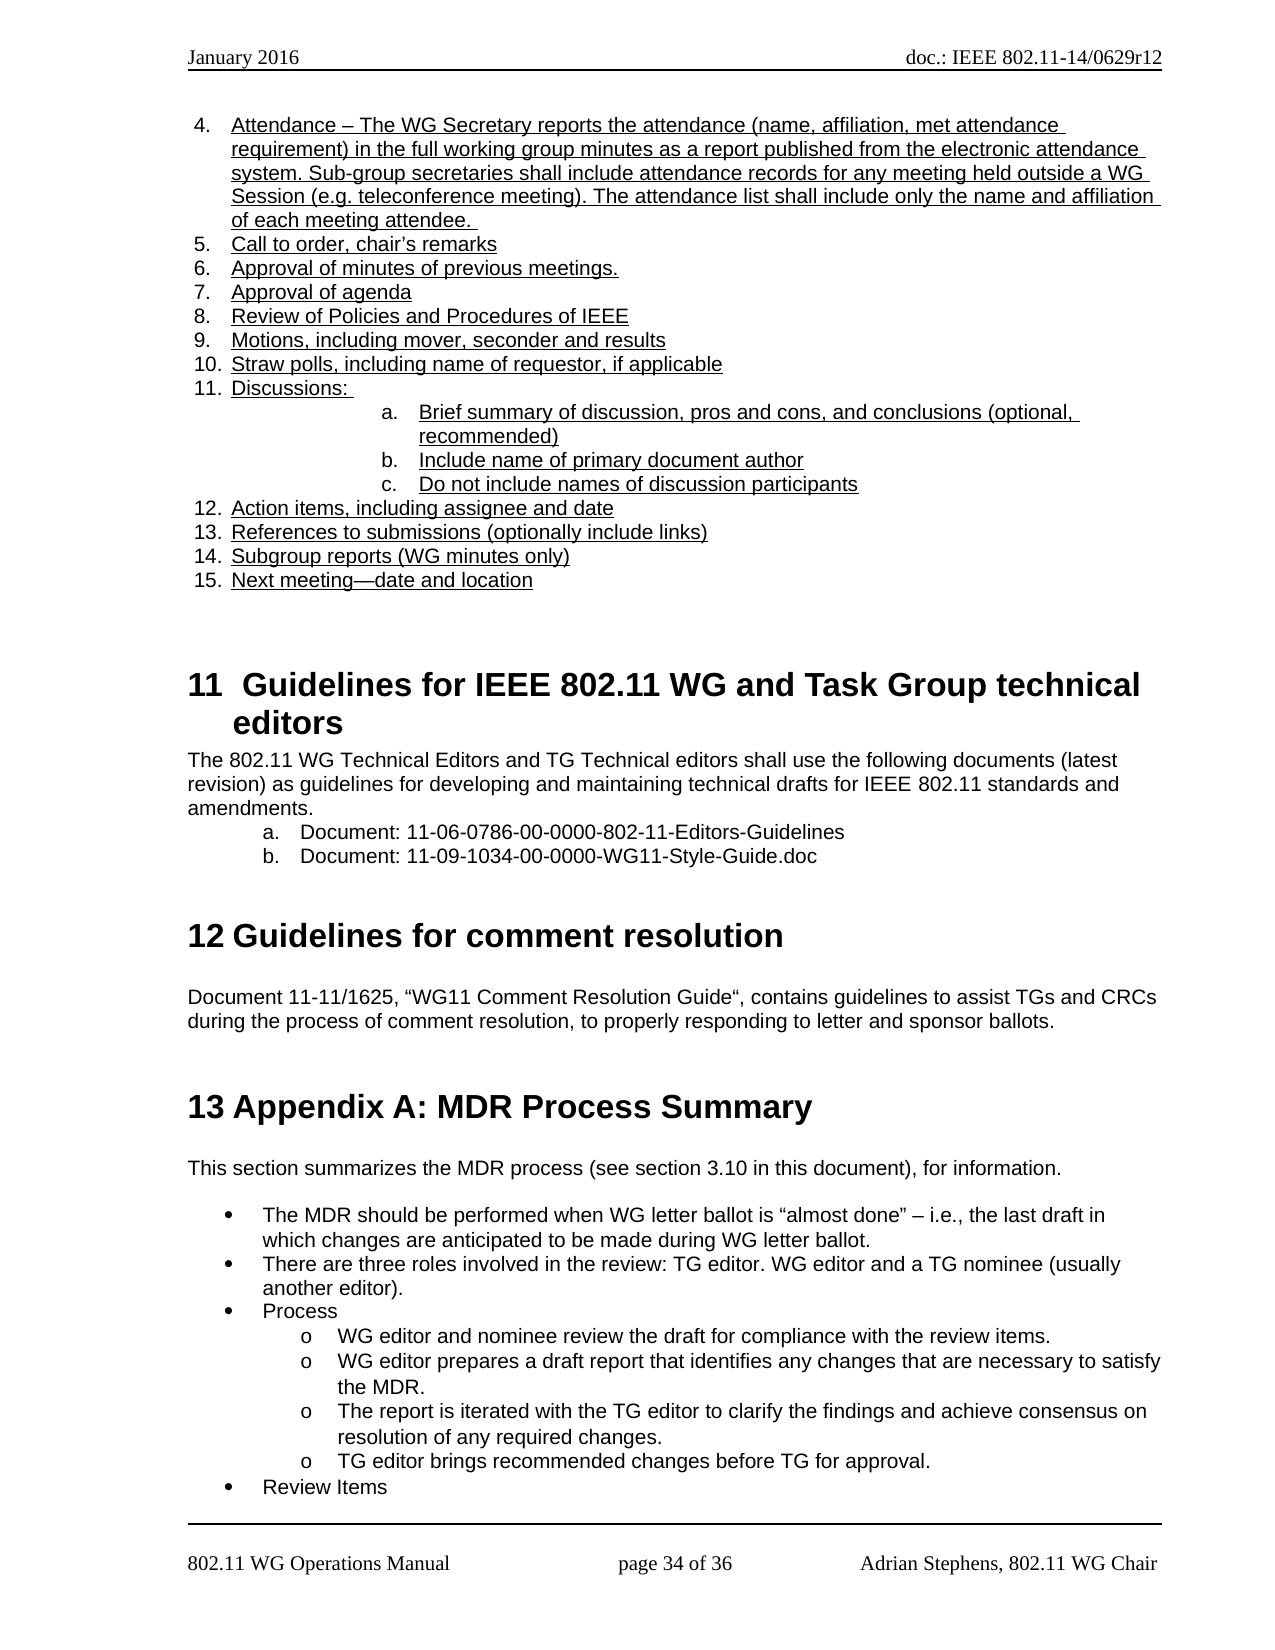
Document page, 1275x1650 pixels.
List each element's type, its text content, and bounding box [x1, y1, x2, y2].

list Include name of primary document author [381, 448, 1162, 472]
list Review Items [225, 1475, 1162, 1499]
list Brief summary of discussion, pros and cons, and conclusions (optional, recommended) [381, 400, 1162, 448]
list Attendance – The WG Secretary reports the attendance (name, affiliation, met attendance requirement) in the full working group minutes as a report published from the electronic attendance system. Sub-group secretaries shall include attendance records for any meeting held outside a WG Session (e.g. teleconference meeting). The attendance list shall include only the name and affiliation of each meeting attendee. [193, 112, 1162, 232]
list Review of Policies and Procedures of IEEE [193, 304, 1162, 328]
list Motions, including mover, seconder and results [193, 328, 1162, 352]
subtitle Guidelines for comment resolution [187, 916, 1162, 955]
list References to submissions (optionally include links) [193, 520, 1162, 544]
subtitle Appendix A: MDR Process Summary [187, 1087, 1162, 1125]
list TG editor brings recommended changes before TG for approval. [300, 1449, 1162, 1475]
list The MDR should be performed when WG letter ballot is “almost done” – i.e., the last draft in which changes are anticipated to be made during WG letter ballot. [225, 1203, 1162, 1251]
list Discussions: [193, 376, 1162, 400]
text This section summarizes the MDR process (see section 3.10 in this document), for information. [187, 1155, 1162, 1179]
list Approval of minutes of previous meetings. [193, 256, 1162, 280]
subtitle Guidelines for IEEE 802.11 WG and Task Group technical editors [187, 664, 1162, 741]
list Document: 11-09-1034-00-0000-WG11-Style-Guide.doc [262, 843, 1162, 867]
list WG editor prepares a draft report that identifies any changes that are necessary to satisfy the MDR. [300, 1349, 1162, 1399]
list Action items, including assignee and date [193, 496, 1162, 520]
list There are three roles involved in the review: TG editor. WG editor and a TG nominee (usually another editor). [225, 1251, 1162, 1299]
list Document: 11-06-0786-00-0000-802-11-Editors-Guidelines [262, 819, 1162, 843]
list Approval of agenda [193, 280, 1162, 304]
text The 802.11 WG Technical Editors and TG Technical editors shall use the following documents (latest revision) as guidelines for developing and maintaining technical drafts for IEEE 802.11 standards and amendments. [187, 748, 1162, 819]
list Do not include names of discussion participants [381, 472, 1162, 496]
list The report is iterated with the TG editor to clarify the findings and achieve consensus on resolution of any required changes. [300, 1399, 1162, 1449]
list WG editor and nominee review the draft for compliance with the review items. [300, 1323, 1162, 1349]
list Process [225, 1299, 1162, 1323]
list Next meeting—date and location [193, 568, 1162, 592]
text Document 11-11/1625, “WG11 Comment Resolution Guide“, contains guidelines to assist TGs and CRCs during the process of comment resolution, to properly responding to letter and sponsor ballots. [187, 985, 1162, 1033]
list Straw polls, including name of requestor, if applicable [193, 352, 1162, 376]
list Call to order, chair’s remarks [193, 232, 1162, 256]
list Subgroup reports (WG minutes only) [193, 544, 1162, 568]
